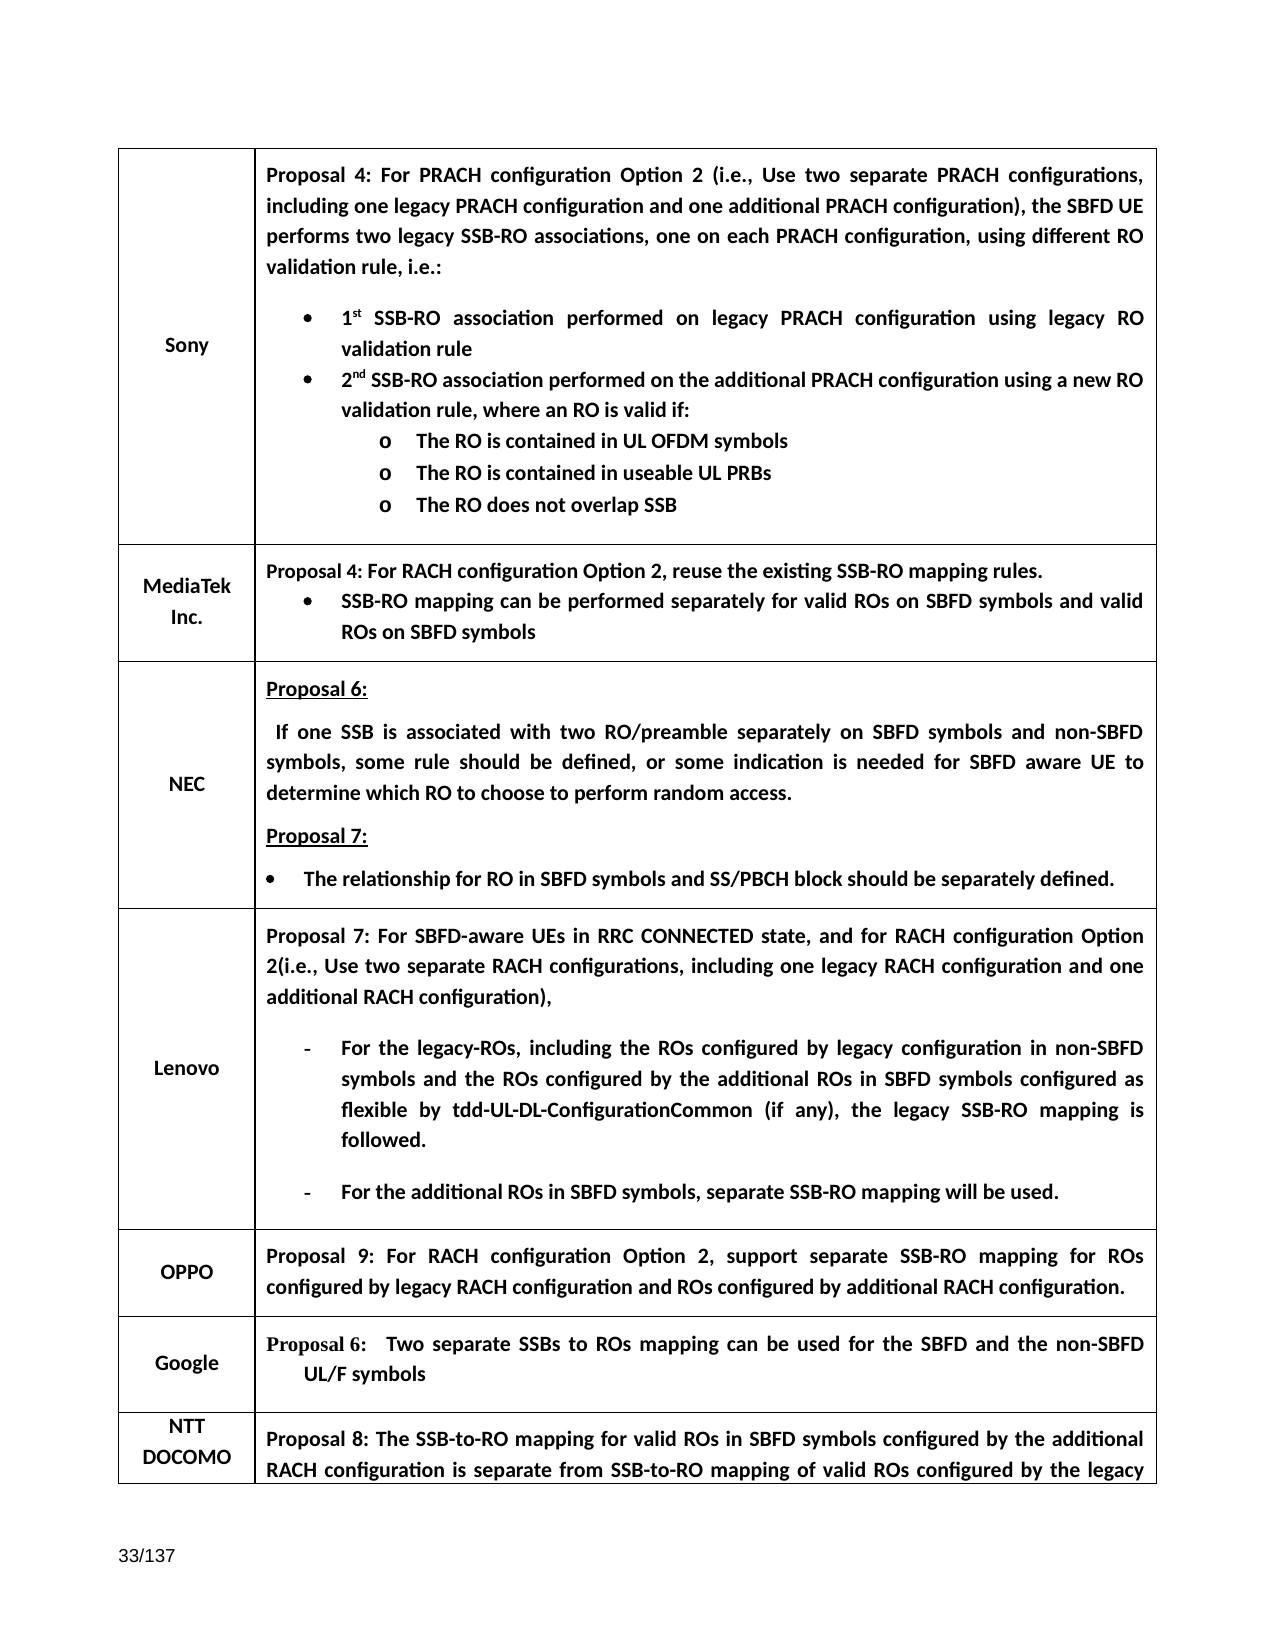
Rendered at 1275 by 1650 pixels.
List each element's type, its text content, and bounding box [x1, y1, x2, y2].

table_cell NTT DOCOMO [119, 1413, 254, 1482]
table_cell Proposal 4: For PRACH configuration Option 2 (i.e., Use two separate PRACH configurations, including one legacy PRACH configuration and one additional PRACH configuration), the SBFD UE performs two legacy SSB-RO associations, one on each PRACH configuration, using different RO validation rule, i.e.: 1st SSB-RO association performed on legacy PRACH configuration using legacy RO validation rule 2nd SSB-RO association performed on the additional PRACH configuration using a new RO validation rule, where an RO is valid if: The RO is contained in UL OFDM symbols The RO is contained in useable UL PRBs The RO does not overlap SSB [256, 149, 1156, 543]
table_cell For RACH configuration Option 2, reuse the existing SSB-RO mapping rules. SSB-RO mapping can be performed separately for valid ROs on SBFD symbols and valid ROs on SBFD symbols [256, 545, 1156, 661]
table_cell Lenovo [119, 909, 254, 1229]
table_cell Proposal 7: For SBFD-aware UEs in RRC CONNECTED state, and for RACH configuration Option 2(i.e., Use two separate RACH configurations, including one legacy RACH configuration and one additional RACH configuration), For the legacy-ROs, including the ROs configured by legacy configuration in non-SBFD symbols and the ROs configured by the additional ROs in SBFD symbols configured as flexible by tdd-UL-DL-ConfigurationCommon (if any), the legacy SSB-RO mapping is followed. For the additional ROs in SBFD symbols, separate SSB-RO mapping will be used. [256, 909, 1156, 1229]
table_cell Proposal 9: For RACH configuration Option 2, support separate SSB-RO mapping for ROs configured by legacy RACH configuration and ROs configured by additional RACH configuration. [256, 1230, 1156, 1316]
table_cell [256, 1413, 1156, 1482]
table_cell NEC [119, 662, 254, 908]
table_cell Sony [119, 149, 254, 543]
table_cell Proposal 6: If one SSB is associated with two RO/preamble separately on SBFD symbols and non-SBFD symbols, some rule should be defined, or some indication is needed for SBFD aware UE to determine which RO to choose to perform random access. Proposal 7: The relationship for RO in SBFD symbols and SS/PBCH block should be separately defined. [256, 662, 1156, 908]
table_cell OPPO [119, 1230, 254, 1316]
table_cell MediaTek Inc. [119, 545, 254, 661]
table_cell Google [119, 1317, 254, 1412]
table_cell Two separate SSBs to ROs mapping can be used for the SBFD and the non-SBFD UL/F symbols [256, 1317, 1156, 1412]
